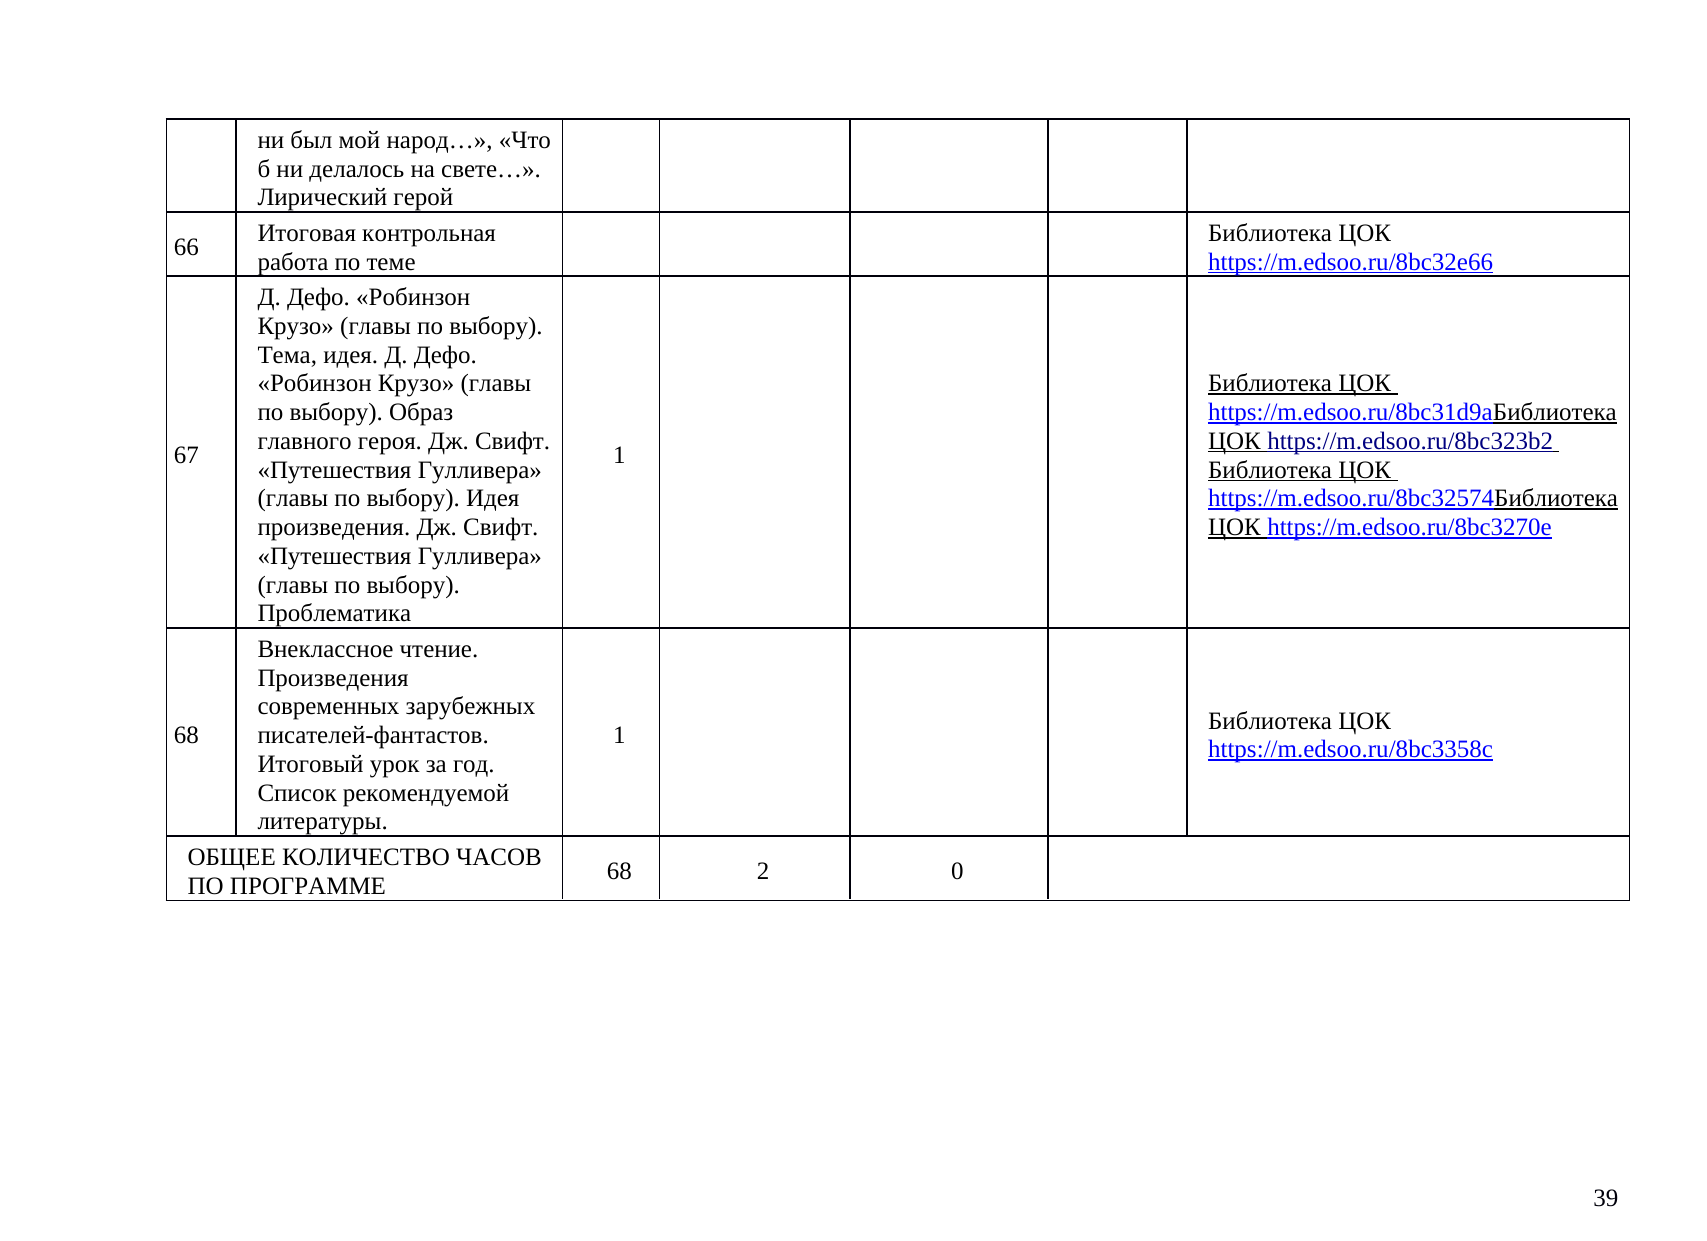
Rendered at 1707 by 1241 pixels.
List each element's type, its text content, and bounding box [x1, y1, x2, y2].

table_cell [1049, 277, 1186, 627]
table_cell [660, 277, 849, 627]
table_cell Итоговая контрольная работа по теме [237, 213, 562, 275]
table_cell [660, 213, 849, 275]
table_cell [237, 120, 562, 211]
table_cell Библиотека ЦОК https://m.edsoo.ru/8bc31d9aБиблиотека ЦОК https://m.edsoo.ru/8bc323b2 Библиотека ЦОК https://m.edsoo.ru/8bc32574Библиотека ЦОК https://m.edsoo.ru/8bc3270e [1188, 277, 1629, 627]
table_cell [660, 629, 849, 835]
table_cell 65 [167, 120, 235, 211]
table_cell 2 [660, 837, 849, 899]
table_cell [1049, 629, 1186, 835]
table_cell 1 [563, 629, 659, 835]
table_cell Библиотека ЦОК https://m.edsoo.ru/8bc32e66 [1188, 213, 1629, 275]
table_cell Д. Дефо. «Робинзон Крузо» (главы по выбору). Тема, идея. Д. Дефо. «Робинзон Крузо» (главы по выбору). Образ главного героя. Дж. Свифт. «Путешествия Гулливера» (главы по выбору). Идея произведения. Дж. Свифт. «Путешествия Гулливера» (главы по выбору). Проблематика [237, 277, 562, 627]
table_cell [1049, 120, 1186, 211]
table_cell 67 [167, 277, 235, 627]
table_cell Внеклассное чтение. Произведения современных зарубежных писателей-фантастов. Итоговый урок за год. Список рекомендуемой литературы. [237, 629, 562, 835]
table_cell [660, 120, 849, 211]
table_cell 68 [167, 629, 235, 835]
table_cell Библиотека ЦОК https://m.edsoo.ru/8bc3358c [1188, 629, 1629, 835]
table_cell 1 [563, 277, 659, 627]
table_cell [851, 277, 1047, 627]
table_cell 0 [851, 837, 1047, 899]
table_cell [851, 120, 1047, 211]
table_cell [851, 629, 1047, 835]
table_cell [1049, 213, 1186, 275]
table_cell 1 [563, 120, 659, 211]
table_cell [563, 213, 659, 275]
table_cell 66 [167, 213, 235, 275]
table_cell ОБЩЕЕ КОЛИЧЕСТВО ЧАСОВ ПО ПРОГРАММЕ [167, 837, 562, 899]
table_cell [851, 213, 1047, 275]
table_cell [1188, 120, 1629, 211]
table_cell [1049, 837, 1629, 899]
table_cell 68 [563, 837, 659, 899]
